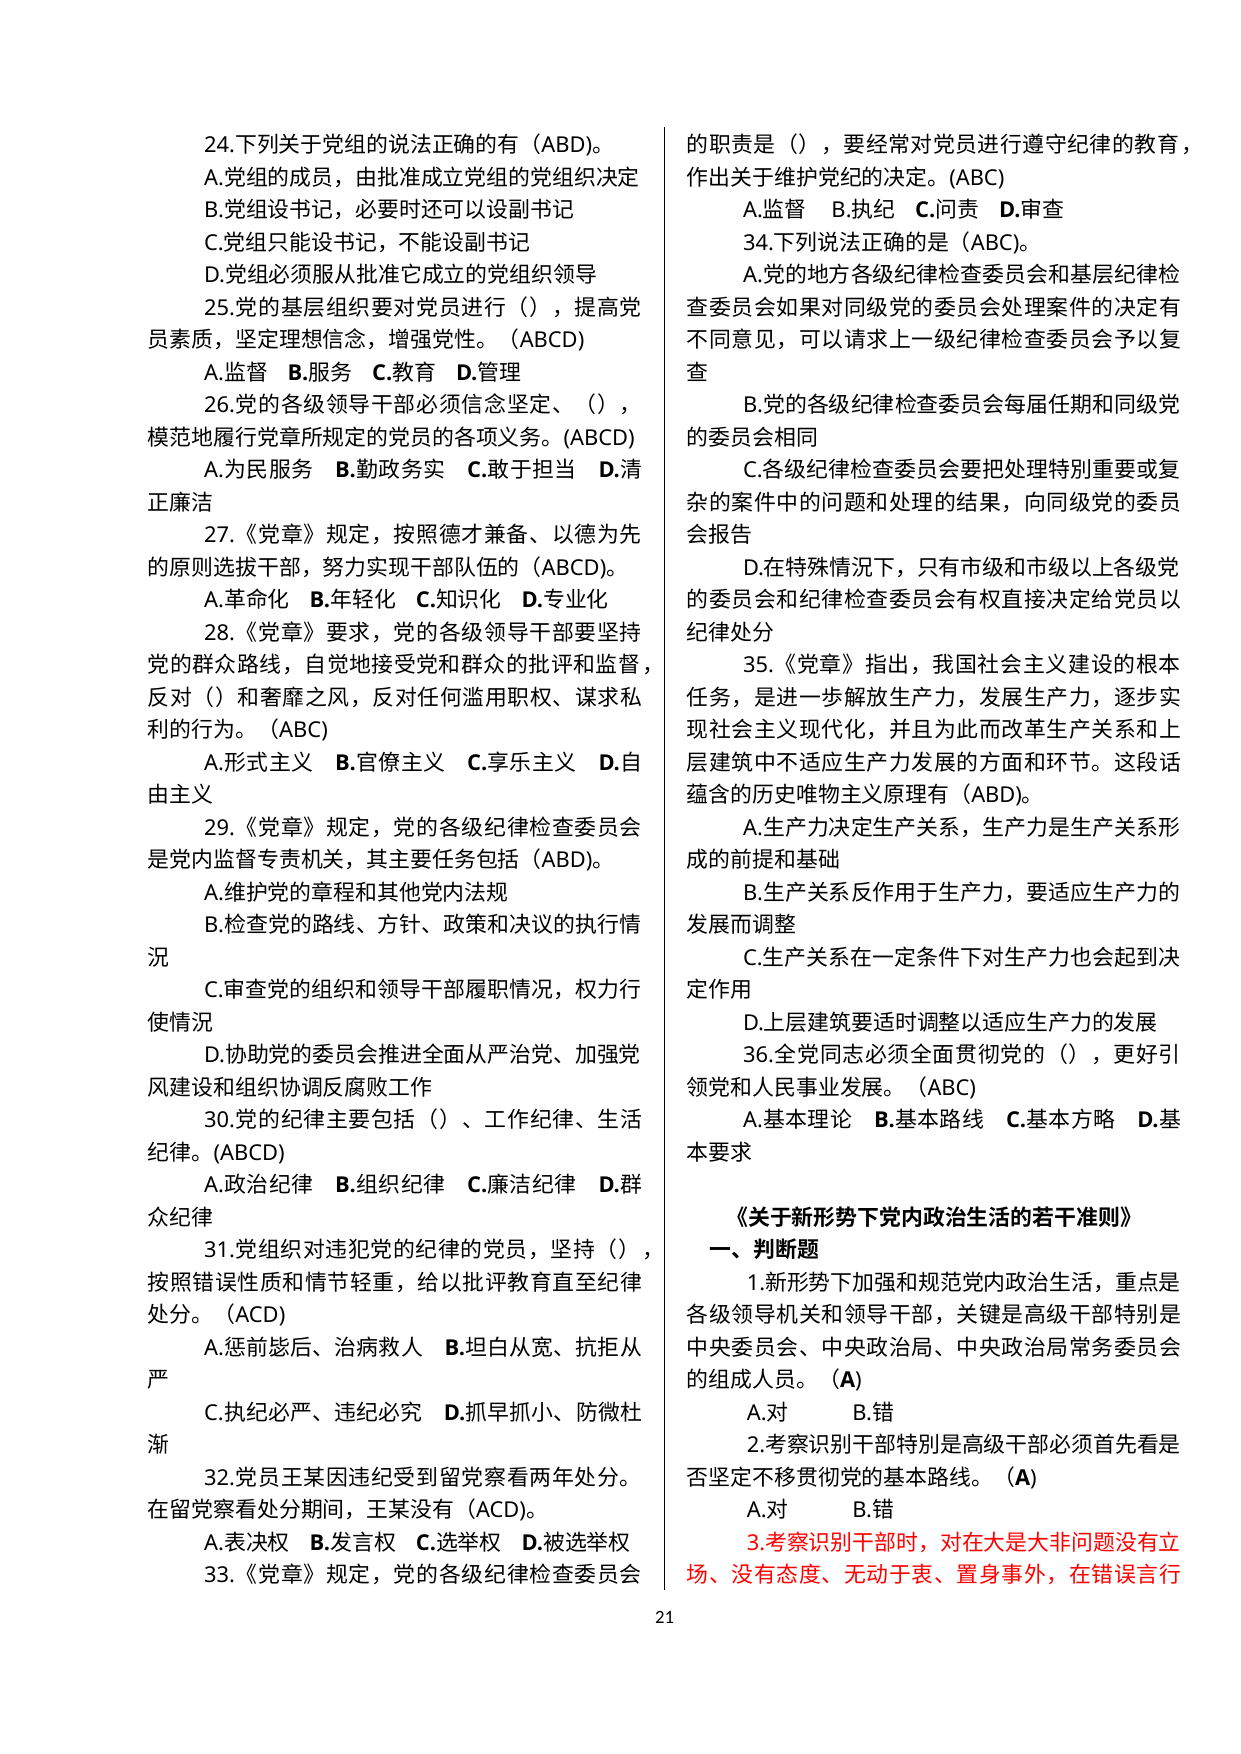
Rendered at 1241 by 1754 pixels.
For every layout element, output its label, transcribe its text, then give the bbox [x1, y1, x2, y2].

text A.党组的成员，由批准成立党组的党组织决定 [148, 159, 642, 192]
text 29.《党章》规定，党的各级纪律检查委员会是党内监督专责机关，其主要任务包括（ABD)。 [148, 809, 642, 874]
text A.革命化 B.年轻化 C.知识化 D.专业化 [148, 582, 642, 614]
text 24.下列关于党组的说法正确的有（ABD)。 [148, 127, 642, 159]
text C.各级纪律检查委员会要把处理特別重要或复杂的案件中的问题和处理的结果，向同级党的委员会报告 [687, 452, 1181, 549]
text 《关于新形势下党内政治生活的若干准则》 [687, 1199, 1181, 1232]
text 31.党组织对违犯党的纪律的党员，坚持（），按照错误性质和情节轻重，给以批评教育直至纪律处分。（ACD) [148, 1232, 642, 1329]
text 35.《党章》指出，我国社会主义建设的根本任务，是进一歩解放生产力，发展生产力，逐步实现社会主义现代化，并且为此而改革生产关系和上层建筑中不适应生产力发展的方面和环节。这段话蕴含的历史唯物主义原理有（ABD)。 [687, 647, 1181, 809]
text C.生产关系在一定条件下对生产力也会起到决定作用 [687, 939, 1181, 1004]
text A.监督 B.执纪 C.问责 D.审查 [831, 192, 1181, 224]
text A.对 B.错 [687, 1492, 1181, 1524]
text C.执纪必严、违纪必究 D.抓早抓小、防微杜渐 [148, 1394, 642, 1459]
text D.党组必须服从批准它成立的党组织领导 [148, 257, 642, 289]
text A.维护党的章程和其他党内法规 [148, 874, 642, 907]
text C.审查党的组织和领导干部履职情况，权力行使情況 [148, 972, 642, 1037]
text B.检查党的路线、方针、政策和决议的执行情況 [148, 907, 642, 972]
text 27.《党章》规定，按照德才兼备、以德为先的原则选拔干部，努力实现干部队伍的（ABCD)。 [148, 517, 642, 582]
text 1.新形势下加强和规范党内政治生活，重点是各级领导机关和领导干部，关键是高级干部特别是中央委员会、中央政治局、中央政治局常务委员会的组成人员。（A) [687, 1264, 1181, 1394]
text B.生产关系反作用于生产力，要适应生产力的发展而调整 [687, 874, 1181, 939]
text 34.下列说法正确的是（ABC)。 [687, 224, 1181, 257]
text 32.党员王某因违纪受到留党察看两年处分。在留党察看处分期间，王某没有（ACD)。 [148, 1459, 642, 1524]
text A.监督 B.执纪 C.问责 D.审查 [687, 192, 826, 224]
text A.形式主义 B.官僚主义 C.享乐主义 D.自由主义 [148, 744, 642, 809]
text B.党组设书记，必要时还可以设副书记 [148, 192, 642, 224]
text A.惩前毖后、治病救人 B.坦白从宽、抗拒从严 [148, 1329, 642, 1394]
text 33.《党章》规定，党的各级纪律检查委员会的职责是（），要经常对党员进行遵守纪律的教育，作出关于维护党纪的决定。(ABC) [148, 1557, 642, 1589]
text D.上层建筑要适时调整以适应生产力的发展 [687, 1004, 1181, 1037]
text A.基本理论 B.基本路线 C.基本方略 D.基本要求 [687, 1102, 1181, 1167]
text B.党的各级纪律检查委员会每届任期和同级党的委员会相同 [687, 387, 1181, 452]
text C.党组只能设书记，不能设副书记 [148, 224, 642, 257]
text 3.考察识别干部时，对在大是大非问题没有立场、没有态度、无动于衷、置身事外，在错误言行面前不抵制、不斗争，明哲保身、当老好人等政治不合格的坚决不用，已在领导岗位的要批评教育，情节严重的严肃处理。(B) [687, 1524, 1181, 1589]
text 26.党的各级领导干部必须信念坚定、（），模范地履行党章所规定的党员的各项义务。(ABCD) [148, 387, 642, 452]
text 33.《党章》规定，党的各级纪律检查委员会的职责是（），要经常对党员进行遵守纪律的教育，作出关于维护党纪的决定。(ABC) [687, 127, 1181, 192]
text A.为民服务 B.勤政务实 C.敢于担当 D.清正廉洁 [148, 452, 642, 517]
text 30.党的纪律主要包括（）、工作纪律、生活纪律。(ABCD) [148, 1102, 642, 1167]
text D.协助党的委员会推进全面从严治党、加强党风建设和组织协调反腐败工作 [148, 1037, 642, 1102]
text A.监督 B.服务 C.教育 D.管理 [148, 354, 642, 387]
text 一、判断题 [687, 1232, 1181, 1264]
text A.对 B.错 [687, 1394, 1181, 1427]
text 2.考察识别干部特別是高级干部必须首先看是否坚定不移贯彻党的基本路线。（A) [687, 1427, 1181, 1492]
text A.政治纪律 B.组织纪律 C.廉洁纪律 D.群众纪律 [148, 1167, 642, 1232]
text 28.《党章》要求，党的各级领导干部要坚持党的群众路线，自觉地接受党和群众的批评和监督，反对（）和奢靡之风，反对任何滥用职权、谋求私利的行为。（ABC) [148, 614, 642, 744]
text A.党的地方各级纪律检查委员会和基层纪律检查委员会如果对同级党的委员会处理案件的决定有不同意见，可以请求上一级纪律检查委员会予以复查 [687, 257, 1181, 387]
text D.在特殊情況下，只有市级和市级以上各级党的委员会和纪律检查委员会有权直接决定给党员以纪律处分 [687, 549, 1181, 647]
text 36.全党同志必须全面贯彻党的（），更好引领党和人民事业发展。（ABC) [687, 1037, 1181, 1102]
text A.生产力决定生产关系，生产力是生产关系形成的前提和基础 [687, 809, 1181, 874]
text 25.党的基层组织要对党员进行（），提高党员素质，坚定理想信念，增强党性。（ABCD) [148, 289, 642, 354]
text A.表决权 B.发言权 C.选举权 D.被选举权 [148, 1524, 642, 1557]
